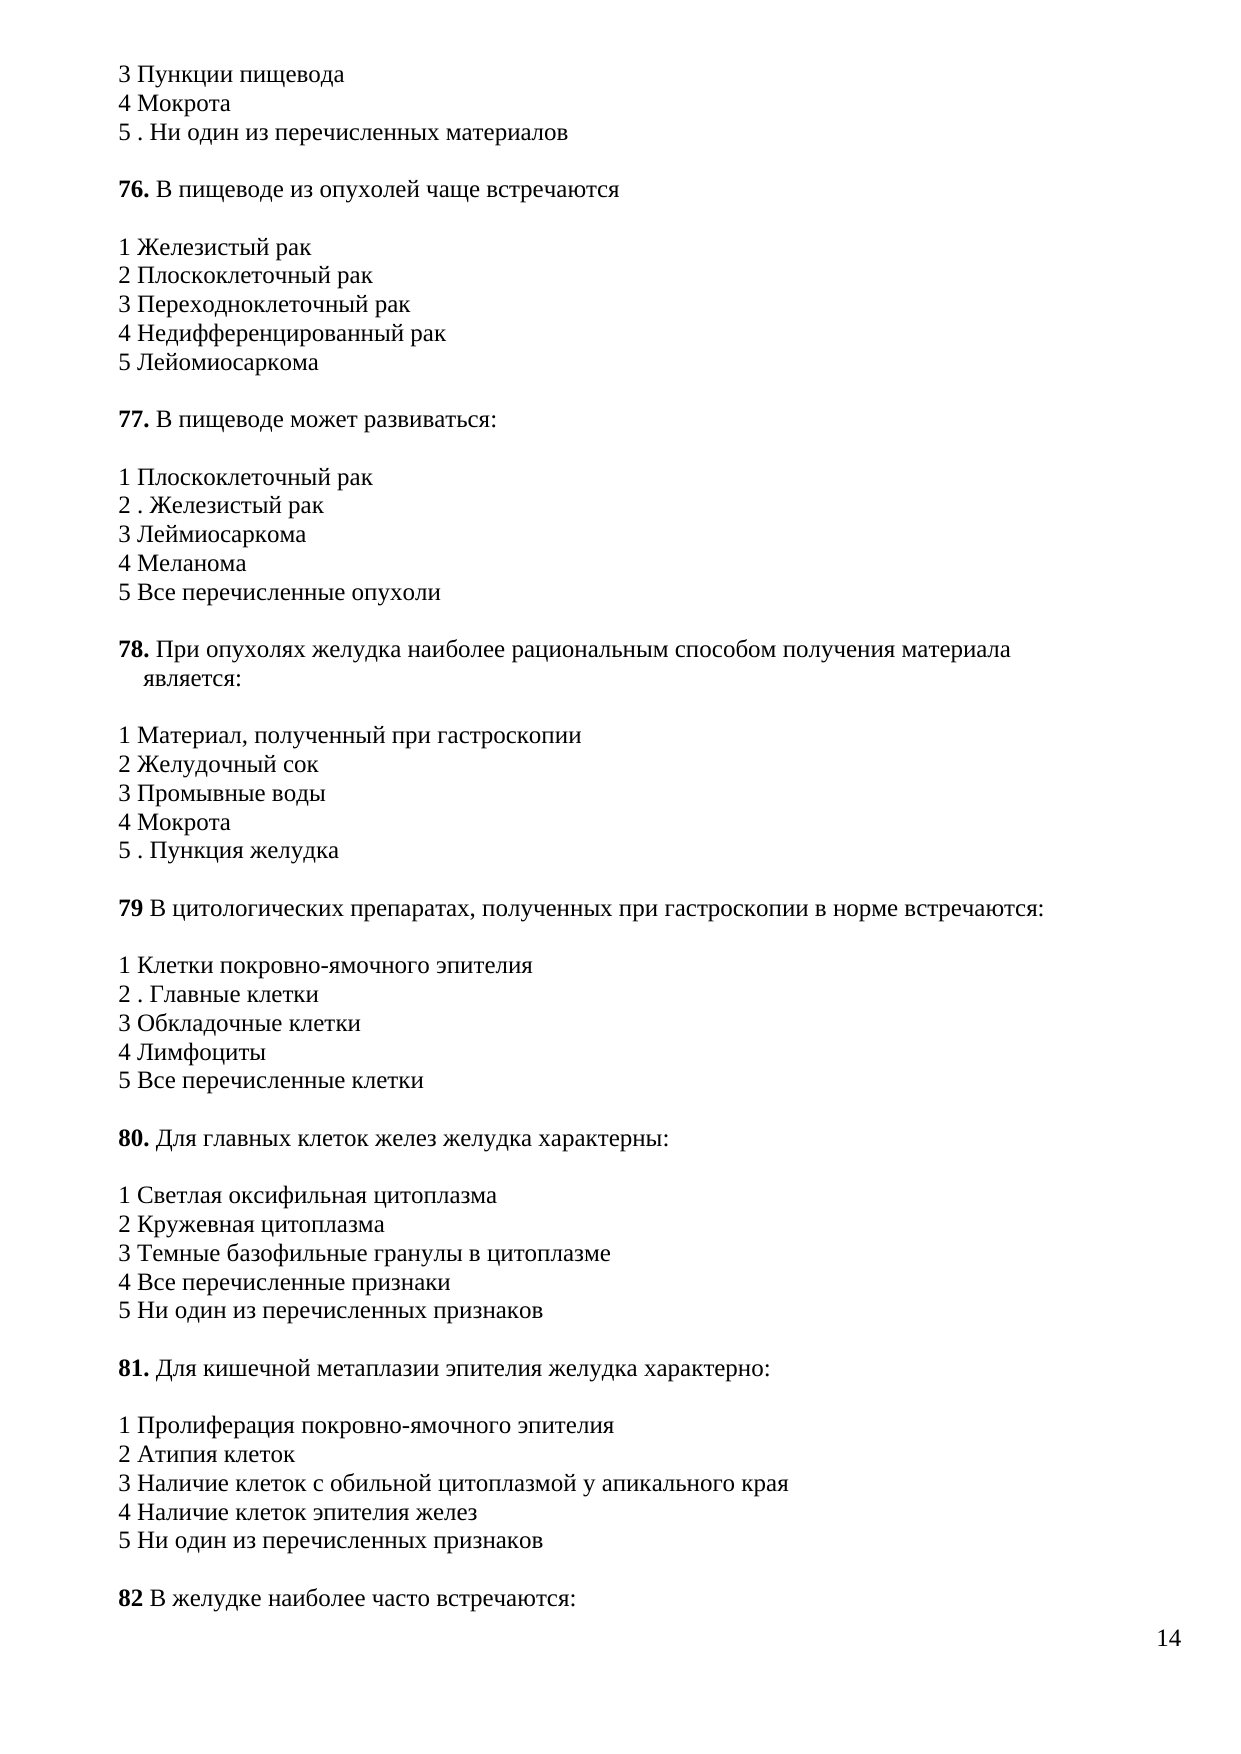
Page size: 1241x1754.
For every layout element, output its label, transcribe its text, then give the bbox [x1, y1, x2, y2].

text 4 Наличие клеток эпителия желез [118, 1497, 1181, 1525]
text 79 В цитологических препаратах, полученных при гастроскопии в норме встречаются: [118, 893, 1181, 922]
text 1 Плоскоклеточный рак [118, 462, 1181, 490]
text 5 Все перечисленные клетки [118, 1065, 1181, 1094]
text 2 Плоскоклеточный рак [118, 260, 1181, 289]
text 1 Материал, полученный при гастроскопии [118, 720, 1181, 749]
text 5 Ни один из перечисленных признаков [118, 1295, 1181, 1324]
text 78. При опухолях желудка наиболее рациональным способом получения материала [118, 634, 1181, 663]
text 2 . Железистый рак [118, 490, 1181, 519]
text 3 Обкладочные клетки [118, 1008, 1181, 1037]
text 4 Мокрота [118, 88, 1181, 117]
text 76. В пищеводе из опухолей чаще встречаются [118, 174, 1181, 203]
text 2 . Главные клетки [118, 979, 1181, 1008]
text 1 Пролиферация покровно-ямочного эпителия [118, 1410, 1181, 1439]
text является: [118, 663, 1181, 692]
text 80. Для главных клеток желез желудка характерны: [118, 1123, 1181, 1152]
text 4 Недифференцированный рак [118, 318, 1181, 347]
text 77. В пищеводе может развиваться: [118, 404, 1181, 433]
text 4 Мокрота [118, 807, 1181, 835]
text 5 Лейомиосаркома [118, 347, 1181, 375]
text 3 Промывные воды [118, 778, 1181, 807]
text 2 Желудочный сок [118, 749, 1181, 778]
text 5 Все перечисленные опухоли [118, 577, 1181, 605]
text 2 Атипия клеток [118, 1439, 1181, 1468]
text 3 Переходноклеточный рак [118, 289, 1181, 318]
text 1 Железистый рак [118, 232, 1181, 260]
text 3 Леймиосаркома [118, 519, 1181, 548]
text 3 Пункции пищевода [118, 59, 1181, 88]
text 4 Лимфоциты [118, 1037, 1181, 1065]
text 5 . Ни один из перечисленных материалов [118, 117, 1181, 145]
text 1 Светлая оксифильная цитоплазма [118, 1180, 1181, 1209]
text 5 . Пункция желудка [118, 835, 1181, 864]
text 3 Наличие клеток с обильной цитоплазмой у апикального края [118, 1468, 1181, 1497]
text 4 Все перечисленные признаки [118, 1267, 1181, 1295]
text 1 Клетки покровно-ямочного эпителия [118, 950, 1181, 979]
text 4 Меланома [118, 548, 1181, 577]
text 82 В желудке наиболее часто встречаются: [118, 1583, 1181, 1612]
text 81. Для кишечной метаплазии эпителия желудка характерно: [118, 1353, 1181, 1382]
text 2 Кружевная цитоплазма [118, 1209, 1181, 1238]
text 3 Темные базофильные гранулы в цитоплазме [118, 1238, 1181, 1267]
text 5 Ни один из перечисленных признаков [118, 1525, 1181, 1554]
